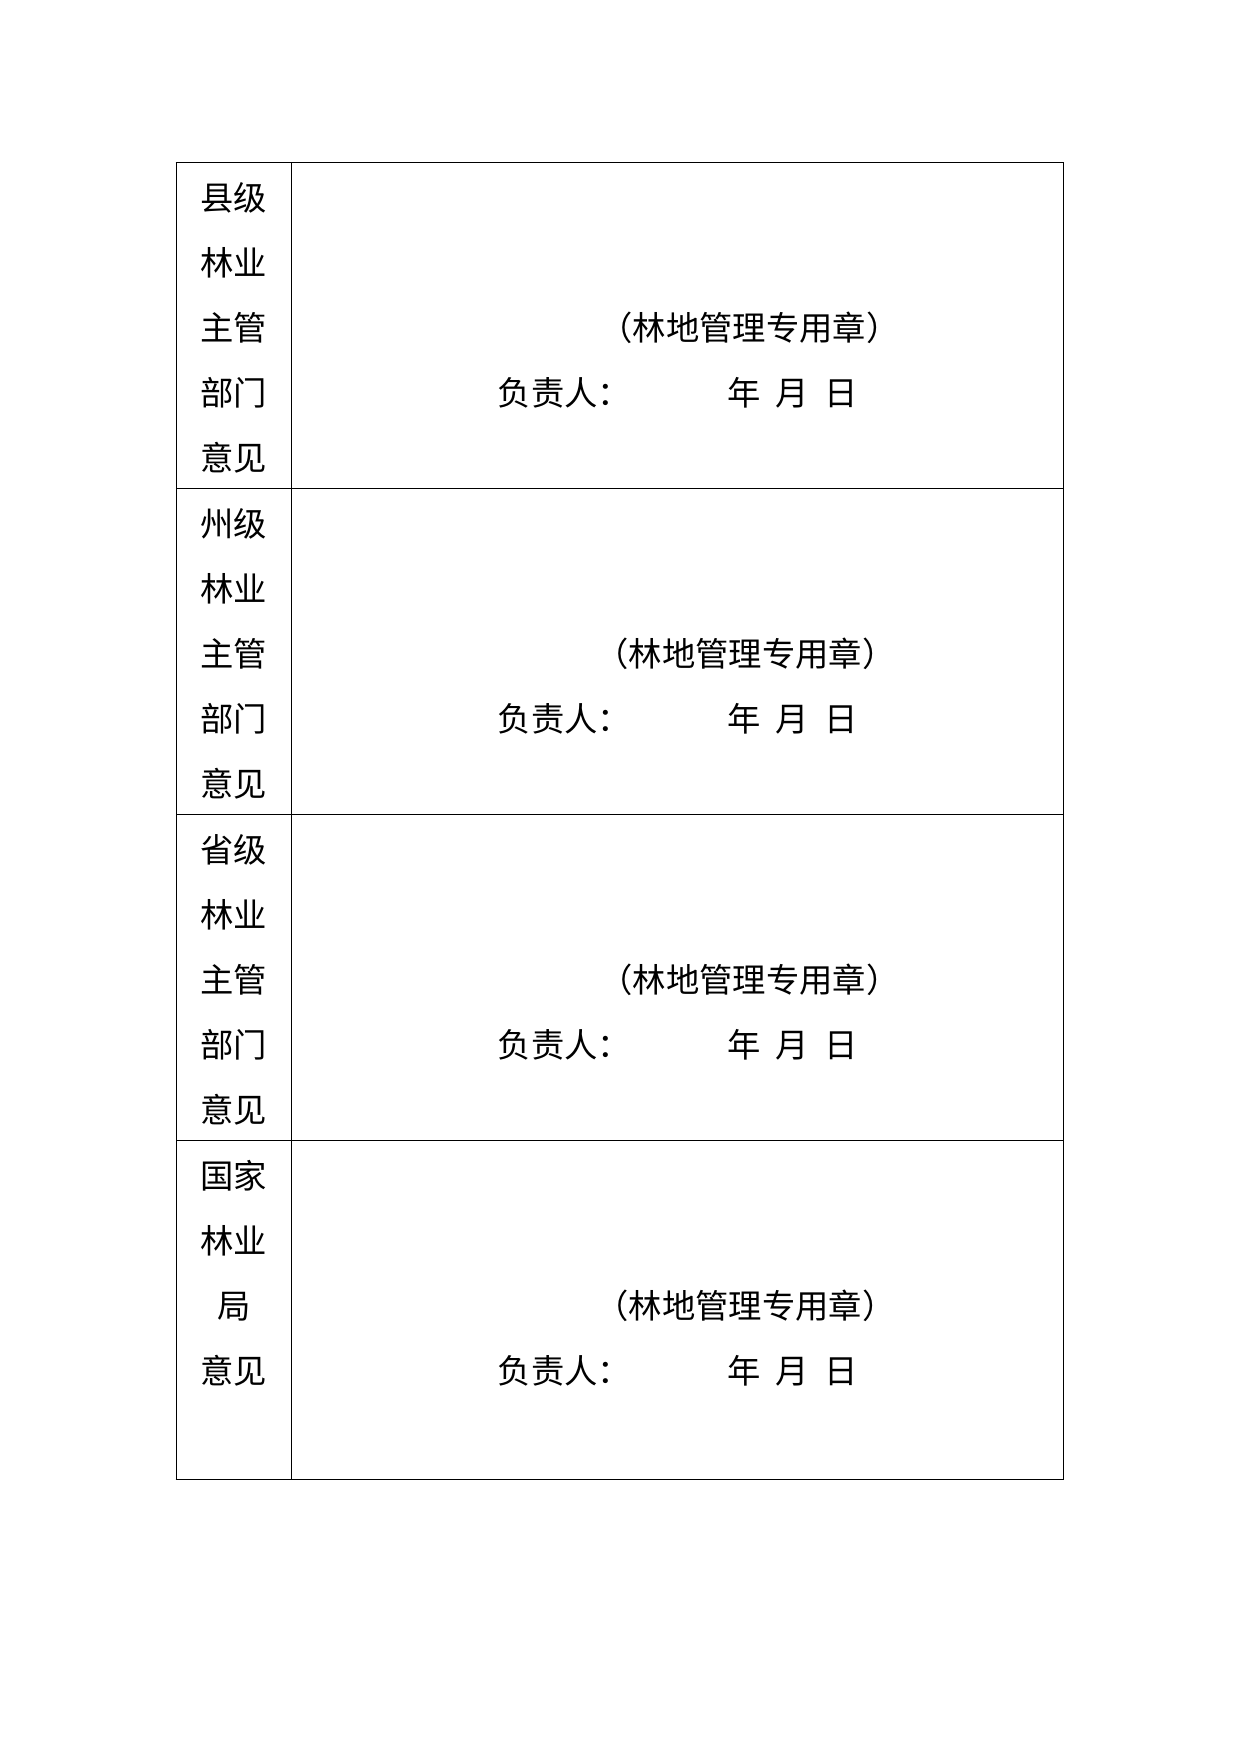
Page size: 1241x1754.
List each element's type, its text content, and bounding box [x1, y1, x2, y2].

table_cell （林地管理专用章） 负责人： 年 月 日 [292, 163, 1063, 488]
table_cell 州级林业主管部门意见 [177, 489, 291, 814]
table_cell 国家林业局 意见 [177, 1141, 291, 1478]
table_cell （林地管理专用章） 负责人： 年 月 日 [292, 489, 1063, 814]
table_cell （林地管理专用章） 负责人： 年 月 日 [292, 1141, 1063, 1478]
table_cell 省级林业主管部门意见 [177, 815, 291, 1140]
table_cell （林地管理专用章） 负责人： 年 月 日 [292, 815, 1063, 1140]
table_cell 县级林业主管部门意见 [177, 163, 291, 488]
